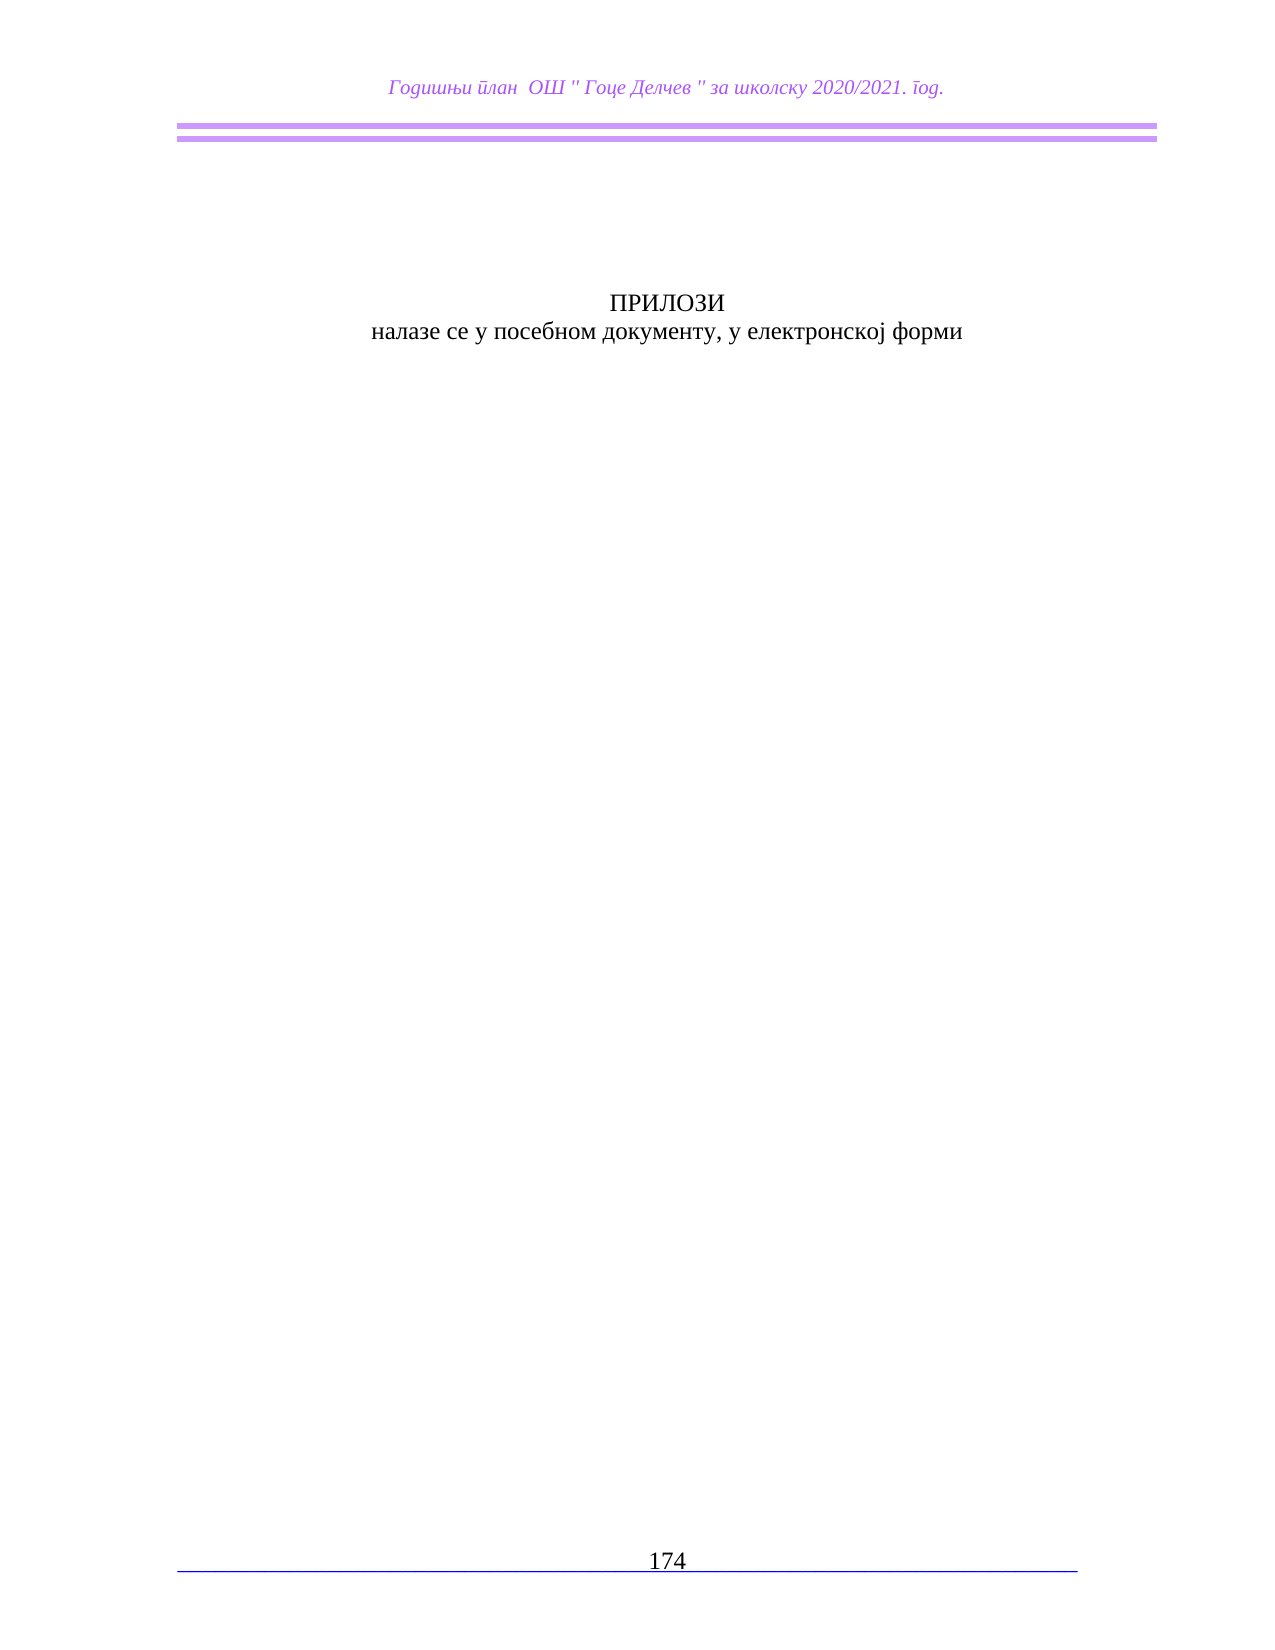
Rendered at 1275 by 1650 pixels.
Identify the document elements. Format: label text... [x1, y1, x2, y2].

text ПРИЛОЗИ [177, 288, 1157, 316]
text налазе се у посебном документу, у електронској форми [177, 316, 1157, 345]
